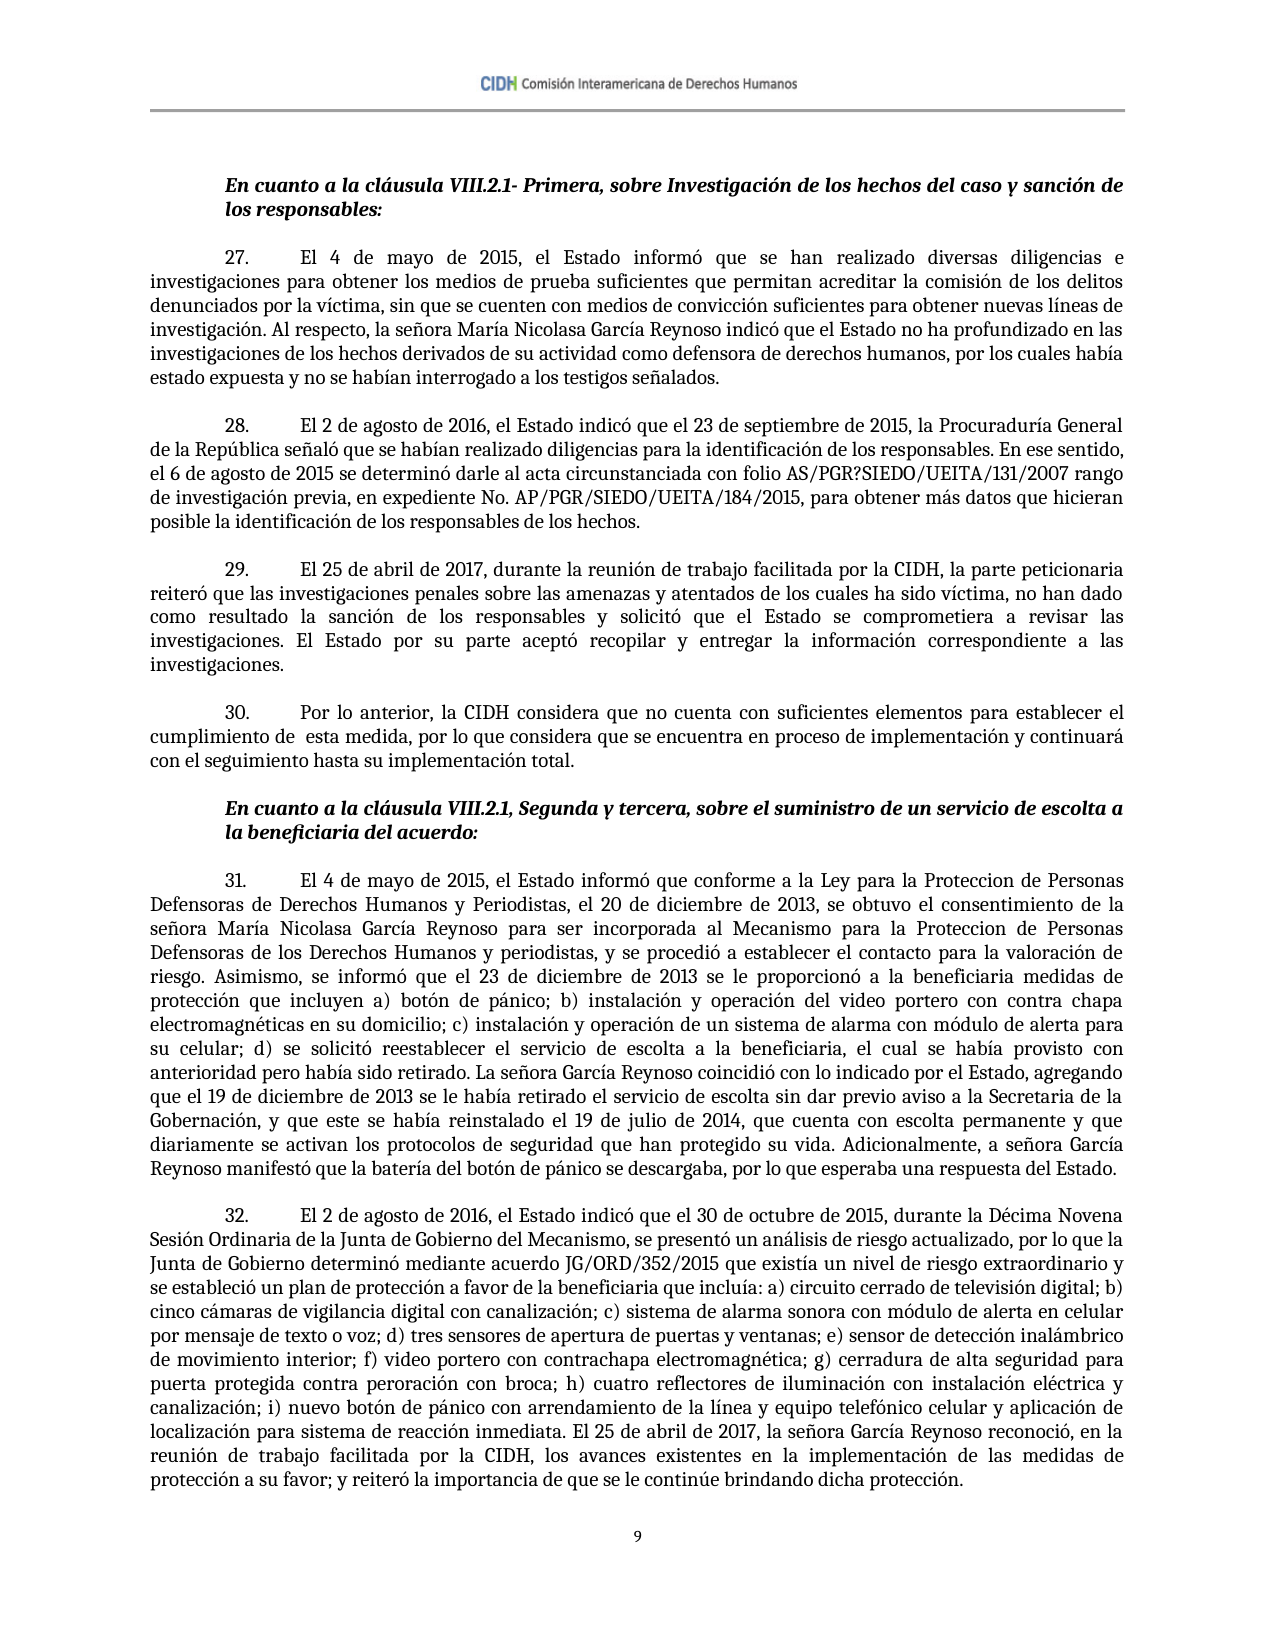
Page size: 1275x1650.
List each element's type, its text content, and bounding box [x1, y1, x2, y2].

text En cuanto a la cláusula VIII.2.1- Primera, sobre Investigación de los hechos del caso y sanción de los responsables: [225, 174, 1125, 222]
list El 2 de agosto de 2016, el Estado indicó que el 30 de octubre de 2015, durante la Décima Novena Sesión Ordinaria de la Junta de Gobierno del Mecanismo, se presentó un análisis de riesgo actualizado, por lo que la Junta de Gobierno determinó mediante acuerdo JG/ORD/352/2015 que existía un nivel de riesgo extraordinario y se estableció un plan de protección a favor de la beneficiaria que incluía: a) circuito cerrado de televisión digital; b) cinco cámaras de vigilancia digital con canalización; c) sistema de alarma sonora con módulo de alerta en celular por mensaje de texto o voz; d) tres sensores de apertura de puertas y ventanas; e) sensor de detección inalámbrico de movimiento interior; f) video portero con contrachapa electromagnética; g) cerradura de alta seguridad para puerta protegida contra peroración con broca; h) cuatro reflectores de iluminación con instalación eléctrica y canalización; i) nuevo botón de pánico con arrendamiento de la línea y equipo telefónico celular y aplicación de localización para sistema de reacción inmediata. El 25 de abril de 2017, la señora García Reynoso reconoció, en la reunión de trabajo facilitada por la CIDH, los avances existentes en la implementación de las medidas de protección a su favor; y reiteró la importancia de que se le continúe brindando dicha protección. [150, 1204, 1125, 1492]
list El 4 de mayo de 2015, el Estado informó que conforme a la Ley para la Proteccion de Personas Defensoras de Derechos Humanos y Periodistas, el 20 de diciembre de 2013, se obtuvo el consentimiento de la señora María Nicolasa García Reynoso para ser incorporada al Mecanismo para la Proteccion de Personas Defensoras de los Derechos Humanos y periodistas, y se procedió a establecer el contacto para la valoración de riesgo. Asimismo, se informó que el 23 de diciembre de 2013 se le proporcionó a la beneficiaria medidas de protección que incluyen a) botón de pánico; b) instalación y operación del video portero con contra chapa electromagnéticas en su domicilio; c) instalación y operación de un sistema de alarma con módulo de alerta para su celular; d) se solicitó reestablecer el servicio de escolta a la beneficiaria, el cual se había provisto con anterioridad pero había sido retirado. La señora García Reynoso coincidió con lo indicado por el Estado, agregando que el 19 de diciembre de 2013 se le había retirado el servicio de escolta sin dar previo aviso a la Secretaria de la Gobernación, y que este se había reinstalado el 19 de julio de 2014, que cuenta con escolta permanente y que diariamente se activan los protocolos de seguridad que han protegido su vida. Adicionalmente, a señora García Reynoso manifestó que la batería del botón de pánico se descargaba, por lo que esperaba una respuesta del Estado. [150, 869, 1125, 1180]
list El 25 de abril de 2017, durante la reunión de trabajo facilitada por la CIDH, la parte peticionaria reiteró que las investigaciones penales sobre las amenazas y atentados de los cuales ha sido víctima, no han dado como resultado la sanción de los responsables y solicitó que el Estado se comprometiera a revisar las investigaciones. El Estado por su parte aceptó recopilar y entregar la información correspondiente a las investigaciones. [150, 557, 1125, 677]
text En cuanto a la cláusula VIII.2.1, Segunda y tercera, sobre el suministro de un servicio de escolta a la beneficiaria del acuerdo: [225, 797, 1125, 845]
list Por lo anterior, la CIDH considera que no cuenta con suficientes elementos para establecer el cumplimiento de esta medida, por lo que considera que se encuentra en proceso de implementación y continuará con el seguimiento hasta su implementación total. [150, 701, 1125, 773]
picture [475, 75, 800, 93]
list El 4 de mayo de 2015, el Estado informó que se han realizado diversas diligencias e investigaciones para obtener los medios de prueba suficientes que permitan acreditar la comisión de los delitos denunciados por la víctima, sin que se cuenten con medios de convicción suficientes para obtener nuevas líneas de investigación. Al respecto, la señora María Nicolasa García Reynoso indicó que el Estado no ha profundizado en las investigaciones de los hechos derivados de su actividad como defensora de derechos humanos, por los cuales había estado expuesta y no se habían interrogado a los testigos señalados. [150, 246, 1125, 389]
list El 2 de agosto de 2016, el Estado indicó que el 23 de septiembre de 2015, la Procuraduría General de la República señaló que se habían realizado diligencias para la identificación de los responsables. En ese sentido, el 6 de agosto de 2015 se determinó darle al acta circunstanciada con folio AS/PGR?SIEDO/UEITA/131/2007 rango de investigación previa, en expediente No. AP/PGR/SIEDO/UEITA/184/2015, para obtener más datos que hicieran posible la identificación de los responsables de los hechos. [150, 413, 1125, 533]
